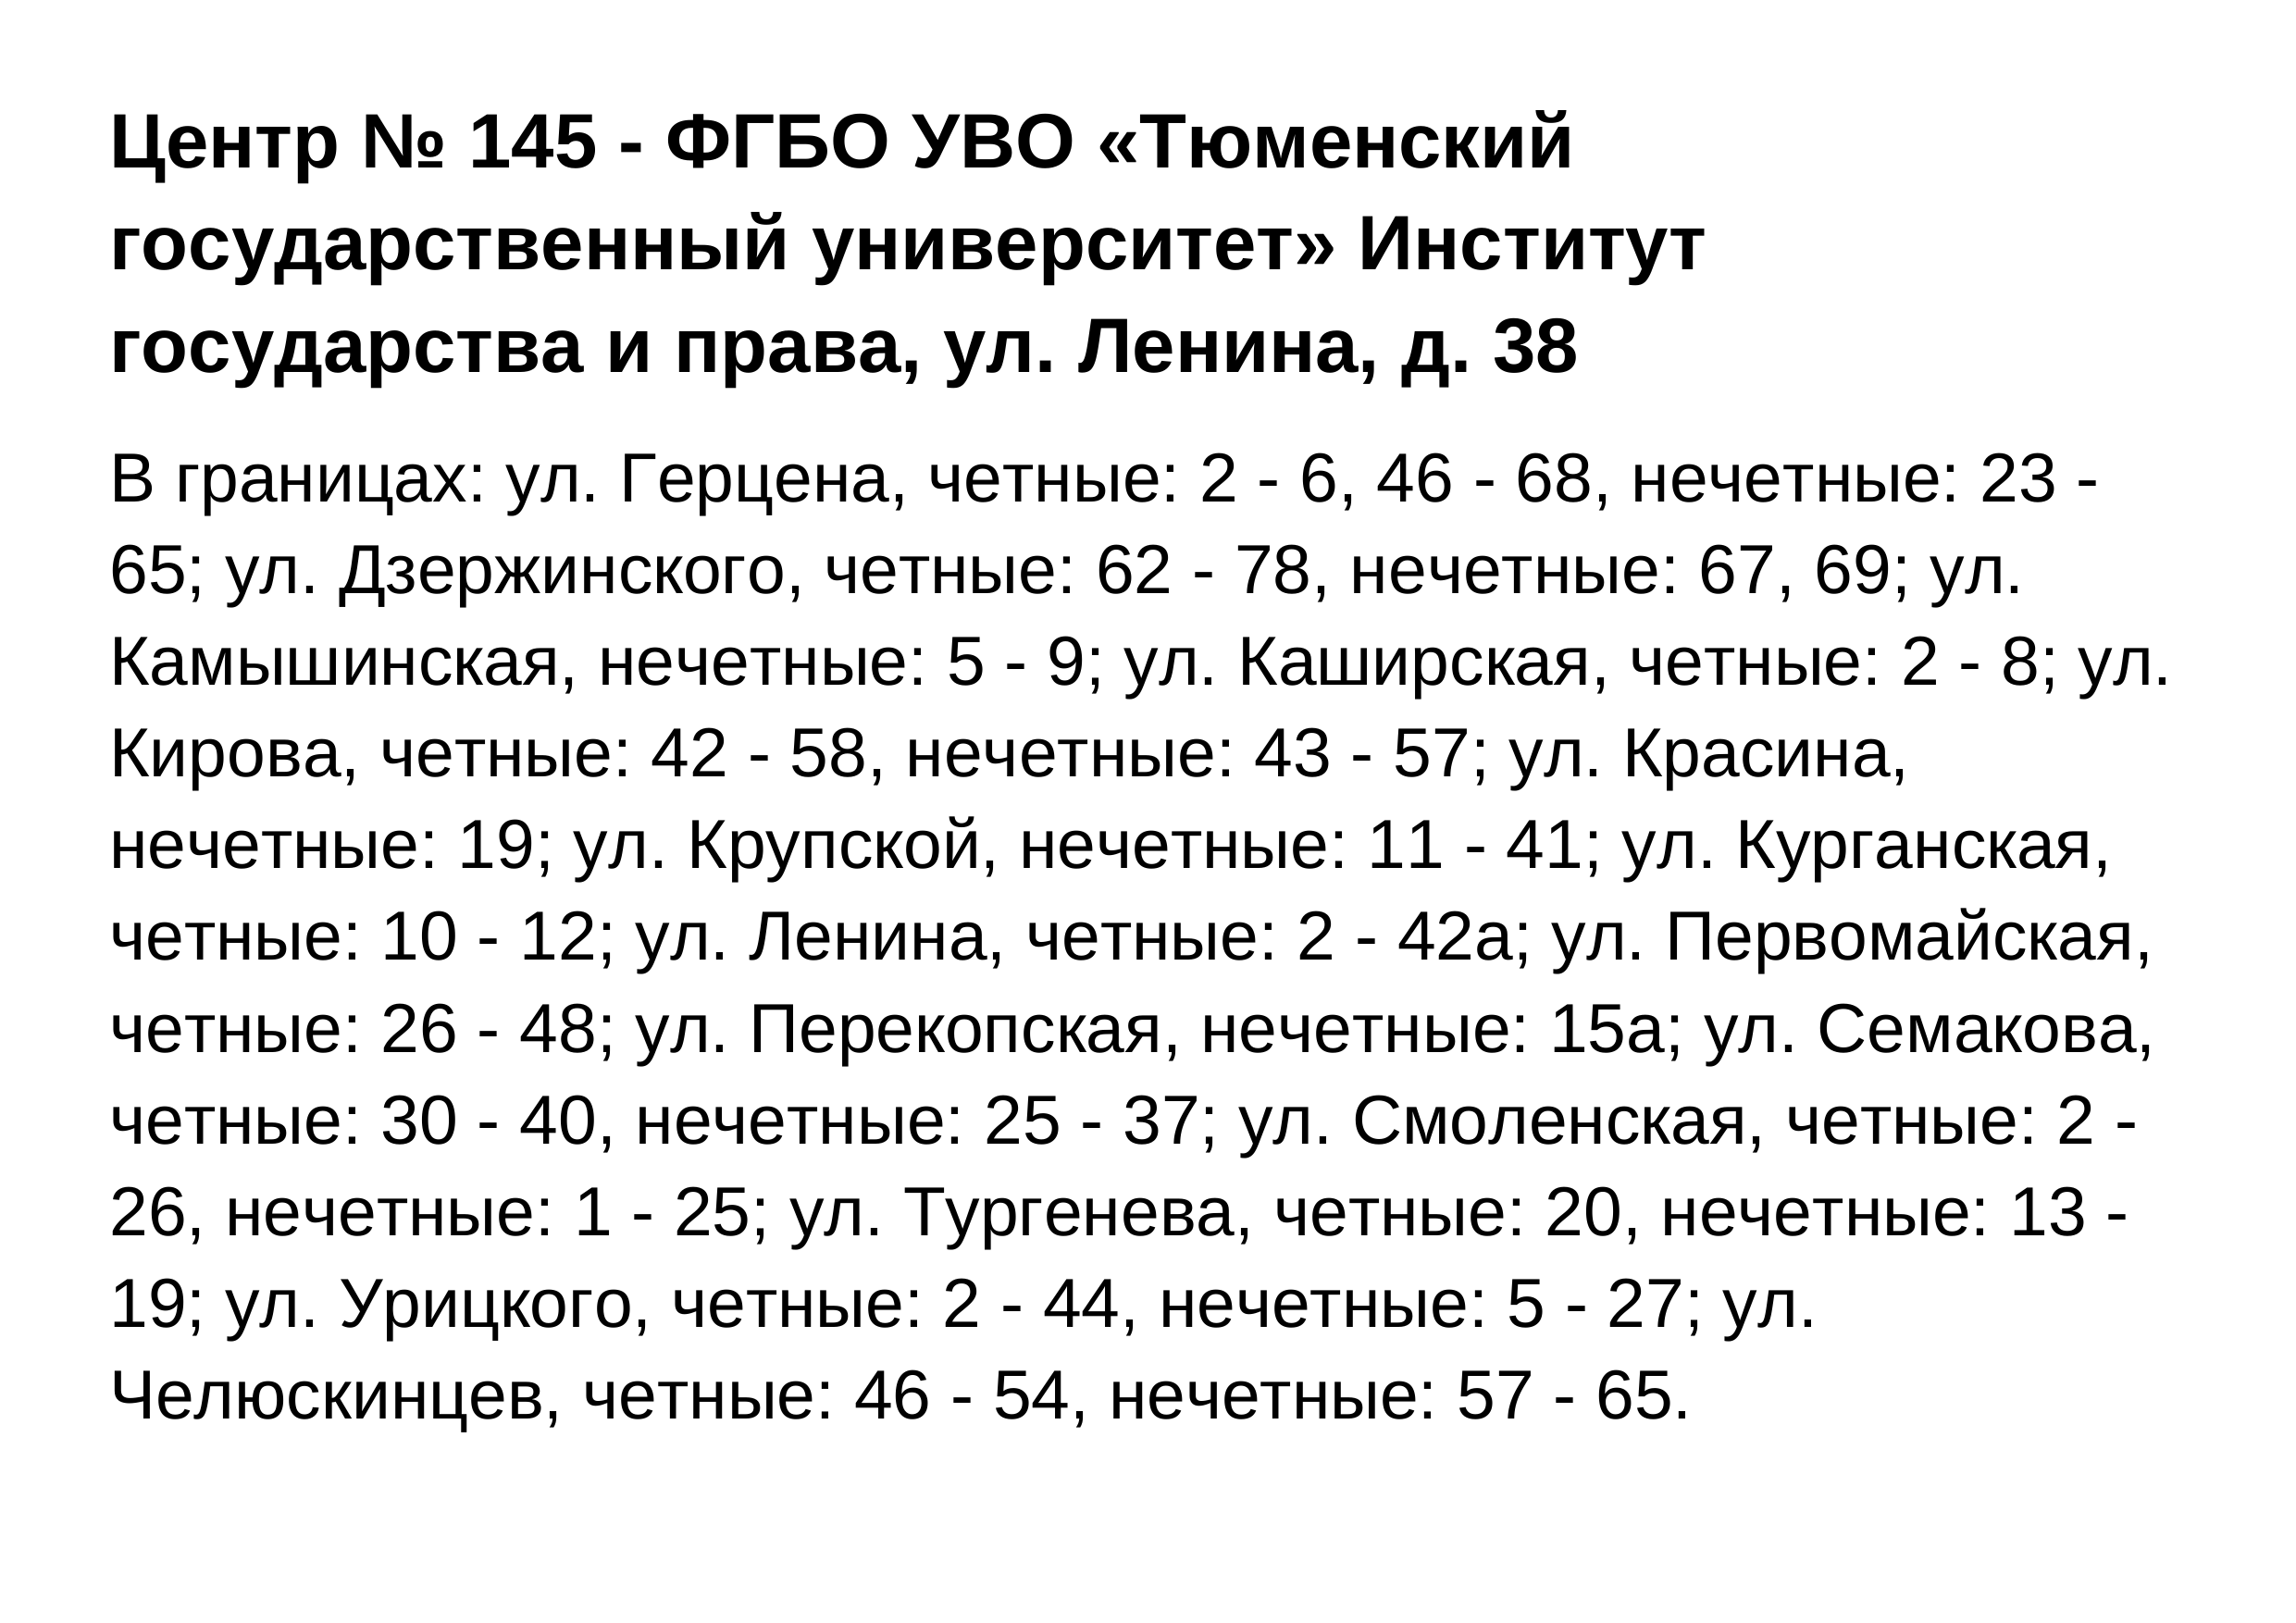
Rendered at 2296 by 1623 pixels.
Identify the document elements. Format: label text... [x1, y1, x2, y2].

subtitle Центр № 145 - ФГБО УВО «Тюменский государственный университет» Институт государства и права, ул. Ленина, д. 38 [109, 95, 2203, 389]
text В границах: ул. Герцена, четные: 2 - 6, 46 - 68, нечетные: 23 - 65; ул. Дзержинского, четные: 62 - 78, нечетные: 67, 69; ул. Камышинская, нечетные: 5 - 9; ул. Каширская, четные: 2 - 8; ул. Кирова, четные: 42 - 58, нечетные: 43 - 57; ул. Красина, нечетные: 19; ул. Крупской, нечетные: 11 - 41; ул. Курганская, четные: 10 - 12; ул. Ленина, четные: 2 - 42а; ул. Первомайская, четные: 26 - 48; ул. Перекопская, нечетные: 15а; ул. Семакова, четные: 30 - 40, нечетные: 25 - 37; ул. Смоленская, четные: 2 - 26, нечетные: 1 - 25; ул. Тургенева, четные: 20, нечетные: 13 - 19; ул. Урицкого, четные: 2 - 44, нечетные: 5 - 27; ул. Челюскинцев, четные: 46 - 54, нечетные: 57 - 65. [109, 437, 2203, 1433]
